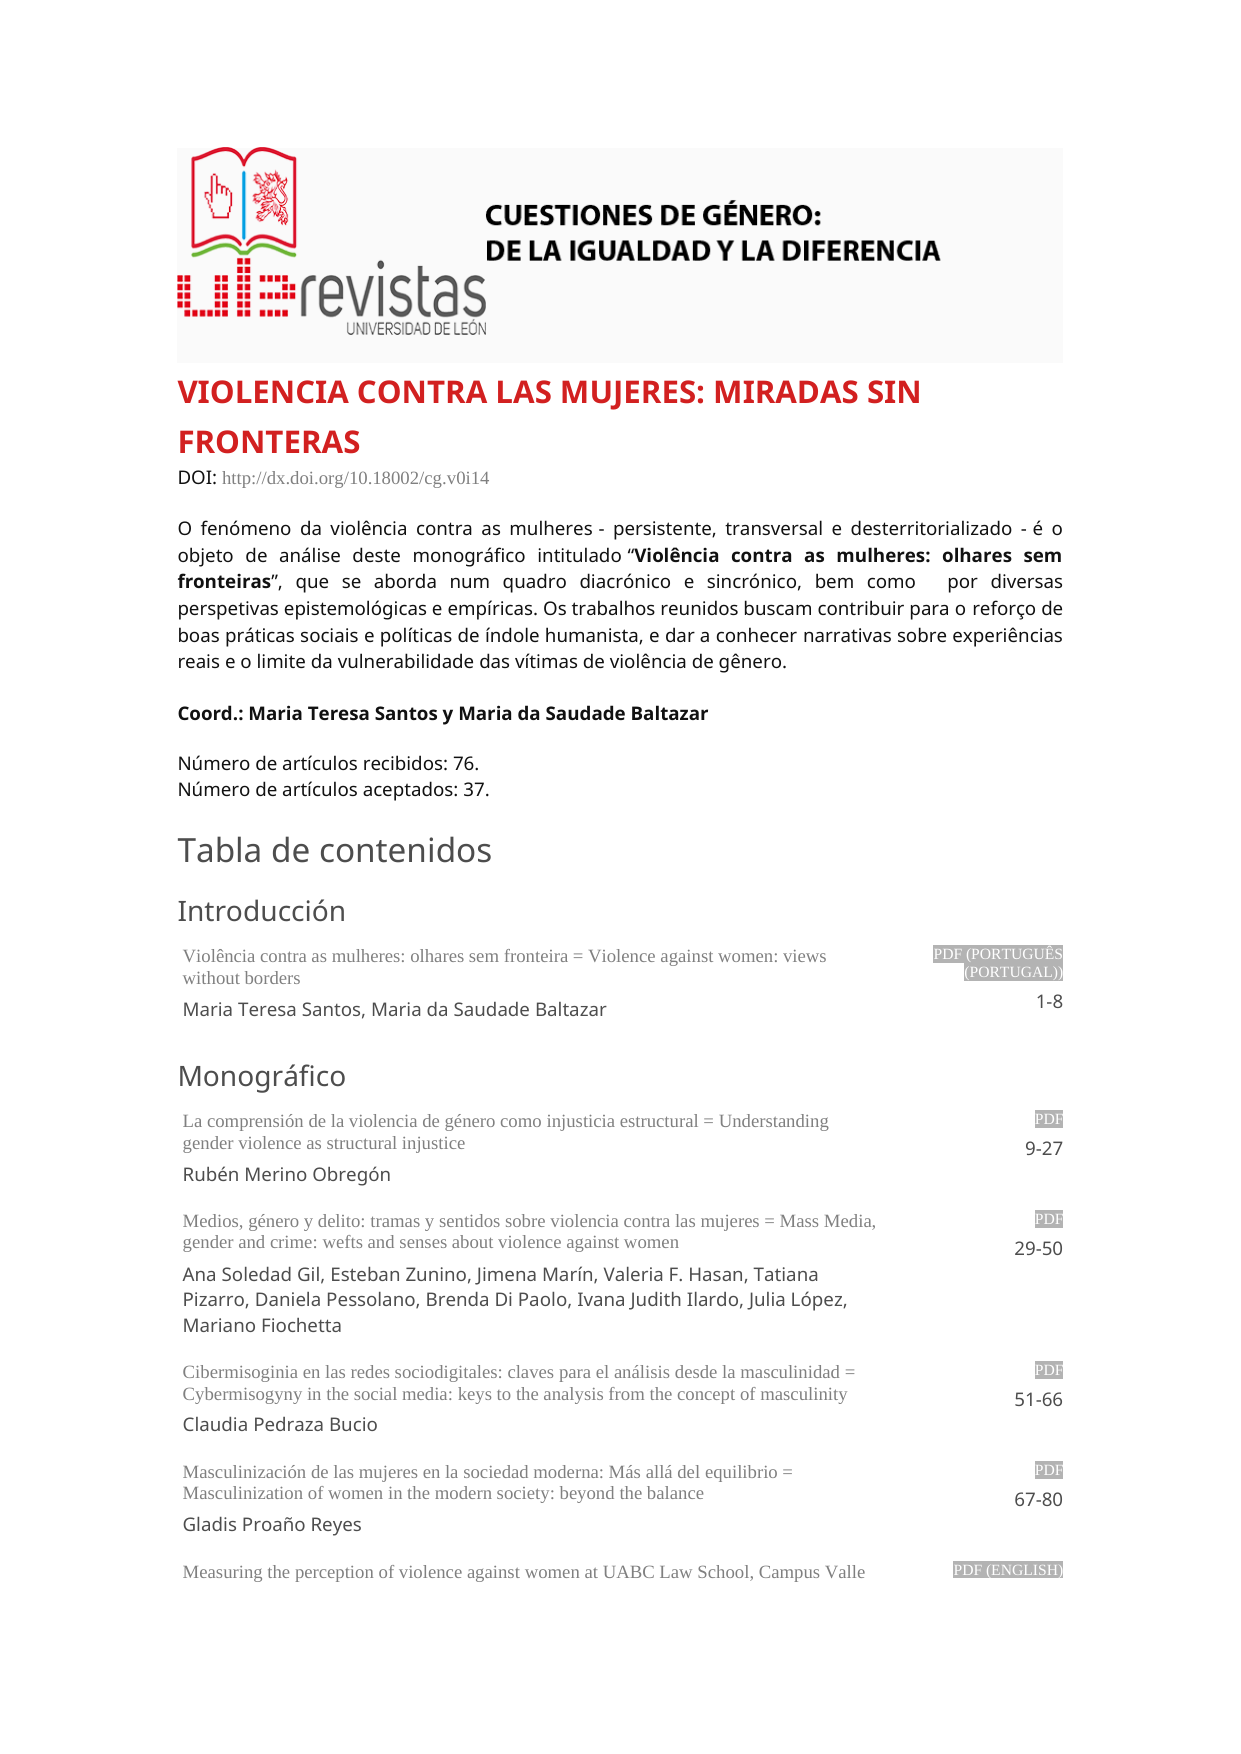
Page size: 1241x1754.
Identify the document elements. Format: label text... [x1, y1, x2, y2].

table_header Medios, género y delito: tramas y sentidos sobre violencia contra las mujeres = Mass Media, gender and crime: wefts and senses about violence against women Ana Soledad Gil, Esteban Zunino, Jimena Marín, Valeria F. Hasan, Tatiana Pizarro, Daniela Pessolano, Brenda Di Paolo, Ivana Judith Ilardo, Julia López, Mariano Fiochetta [183, 1202, 884, 1353]
table_header [177, 1353, 182, 1453]
table_header [177, 1553, 182, 1595]
text DOI: http://dx.doi.org/10.18002/cg.v0i14 [177, 463, 1063, 489]
table_header [177, 1102, 182, 1202]
text Violencia contra las mujeres: miradas sin fronteras [177, 363, 1063, 463]
table_header [177, 938, 182, 1037]
table_header PDF 51-66 [884, 1353, 1063, 1453]
table_header La comprensión de la violencia de género como injusticia estructural = Understanding gender violence as structural injustice Rubén Merino Obregón [183, 1102, 884, 1202]
table_header [177, 1202, 182, 1353]
text Número de artículos recibidos: 76. [177, 751, 1063, 776]
text Número de artículos aceptados: 37. [177, 776, 1063, 802]
table_header PDF 67-80 [884, 1453, 1063, 1553]
table_header [177, 1453, 182, 1553]
text Tabla de contenidos [177, 827, 1038, 872]
text Coord.: Maria Teresa Santos y Maria da Saudade Baltazar [177, 699, 1063, 726]
text Monográfico [177, 1056, 1038, 1094]
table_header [183, 1553, 884, 1595]
text Introducción [177, 891, 1038, 929]
table_header PDF (Português (Portugal)) 1-8 [884, 938, 1063, 1037]
table_header PDF 9-27 [884, 1102, 1063, 1202]
table_header PDF (English) 81-92 [884, 1553, 1063, 1595]
table_header PDF 29-50 [884, 1202, 1063, 1353]
table_header Masculinización de las mujeres en la sociedad moderna: Más allá del equilibrio = Masculinization of women in the modern society: beyond the balance Gladis Proaño Reyes [183, 1453, 884, 1553]
text O fenómeno da violência contra as mulheres - persistente, transversal e desterritorializado - é o objeto de análise deste monográfico intitulado “Violência contra as mulheres: olhares sem fronteiras”, que se aborda num quadro diacrónico e sincrónico, bem como por diversas perspetivas epistemológicas e empíricas. Os trabalhos reunidos buscam contribuir para o reforço de boas práticas sociais e políticas de índole humanista, e dar a conhecer narrativas sobre experiências reais e o limite da vulnerabilidade das vítimas de violência de gênero. [177, 514, 1063, 674]
picture [177, 147, 1063, 335]
table_header Violência contra as mulheres: olhares sem fronteira = Violence against women: views without borders Maria Teresa Santos, Maria da Saudade Baltazar [183, 938, 884, 1037]
table_header Cibermisoginia en las redes sociodigitales: claves para el análisis desde la masculinidad = Cybermisogyny in the social media: keys to the analysis from the concept of masculinity Claudia Pedraza Bucio [183, 1353, 884, 1453]
